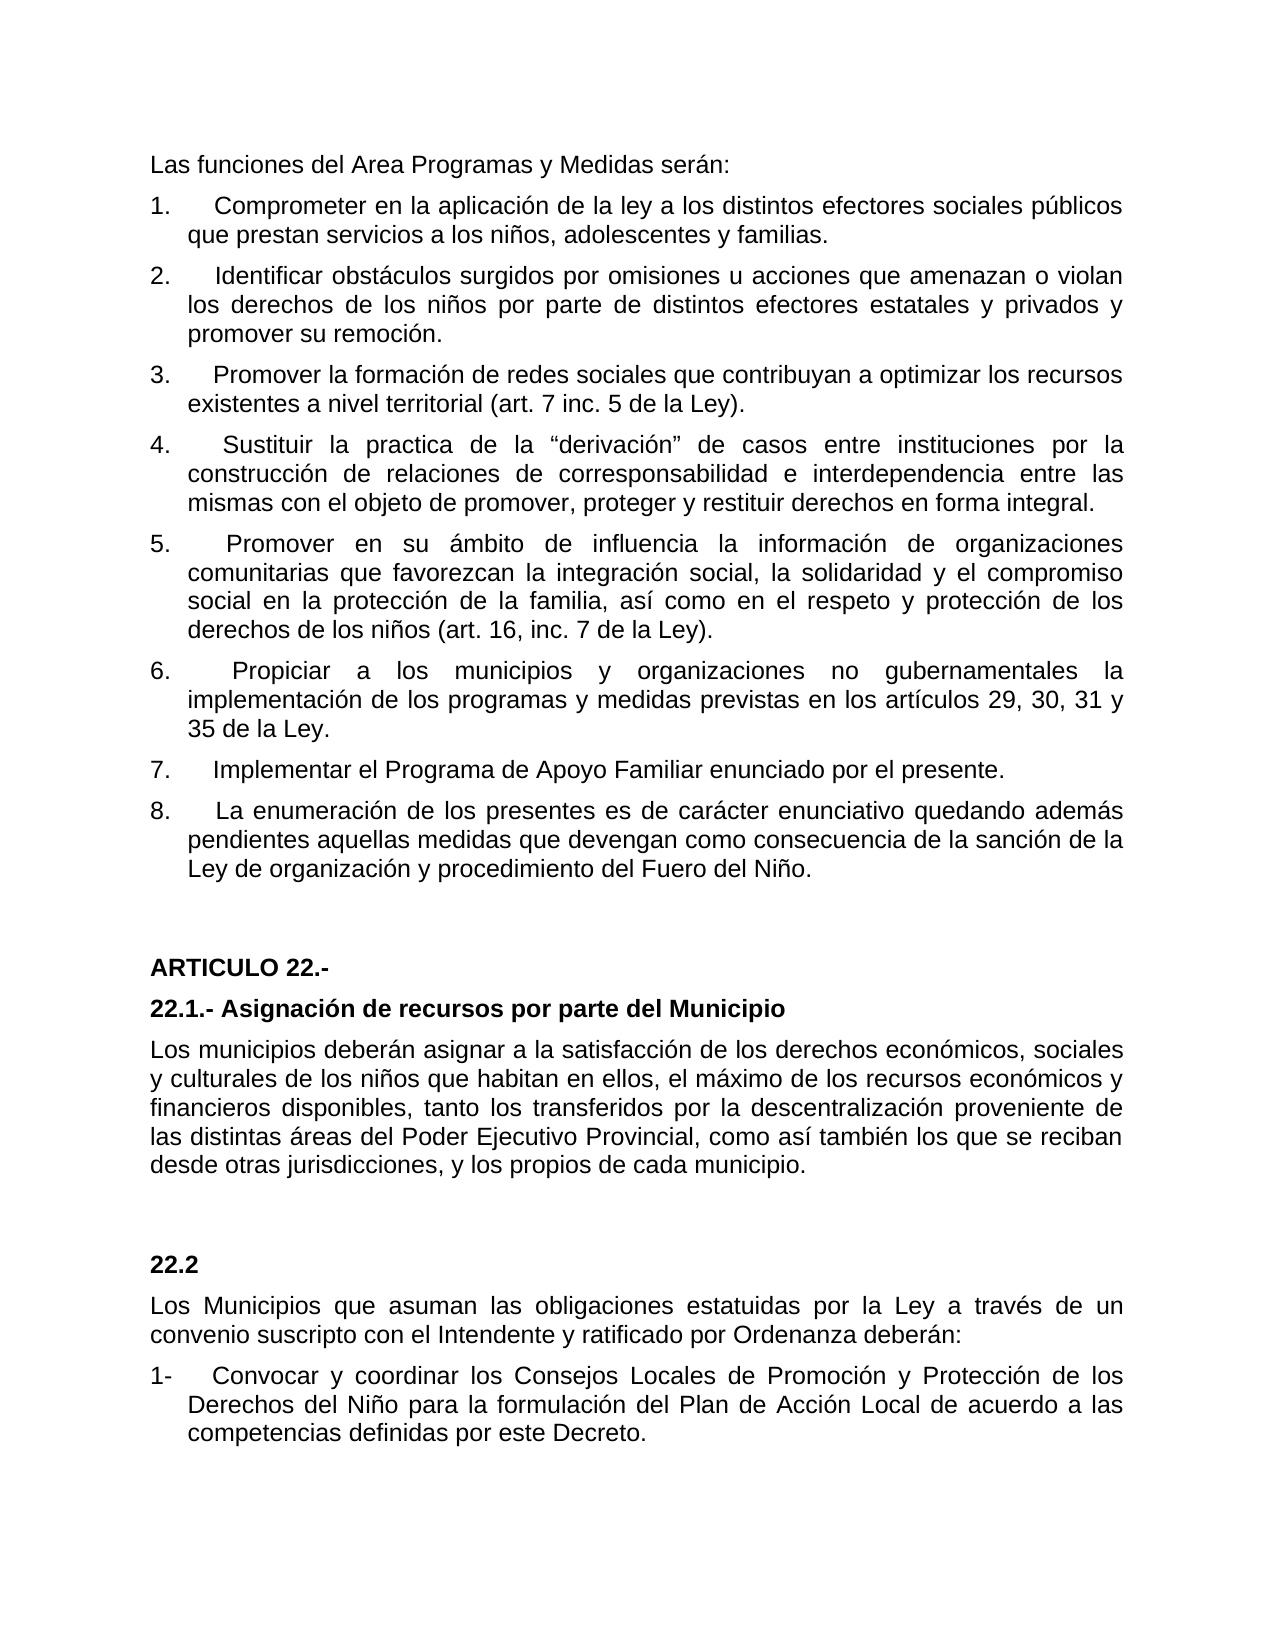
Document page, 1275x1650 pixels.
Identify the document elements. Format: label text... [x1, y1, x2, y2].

text Los municipios deberán asignar a la satisfacción de los derechos económicos, sociales y culturales de los niños que habitan en ellos, el máximo de los recursos económicos y financieros disponibles, tanto los transferidos por la descentralización proveniente de las distintas áreas del Poder Ejecutivo Provincial, como así también los que se reciban desde otras jurisdicciones, y los propios de cada municipio. [150, 1035, 1125, 1179]
text 2. Identificar obstáculos surgidos por omisiones u acciones que amenazan o violan los derechos de los niños por parte de distintos efectores estatales y privados y promover su remoción. [150, 261, 1125, 347]
text Los Municipios que asuman las obligaciones estatuidas por la Ley a través de un convenio suscripto con el Intendente y ratificado por Ordenanza deberán: [150, 1291, 1125, 1348]
text 22.1.- Asignación de recursos por parte del Municipio [150, 994, 1125, 1023]
text 6. Propiciar a los municipios y organizaciones no gubernamentales la implementación de los programas y medidas previstas en los artículos 29, 30, 31 y 35 de la Ley. [150, 656, 1125, 742]
text 3. Promover la formación de redes sociales que contribuyan a optimizar los recursos existentes a nivel territorial (art. 7 inc. 5 de la Ley). [150, 360, 1125, 417]
text 8. La enumeración de los presentes es de carácter enunciativo quedando además pendientes aquellas medidas que devengan como consecuencia de la sanción de la Ley de organización y procedimiento del Fuero del Niño. [150, 796, 1125, 882]
text 1- Convocar y coordinar los Consejos Locales de Promoción y Protección de los Derechos del Niño para la formulación del Plan de Acción Local de acuerdo a las competencias definidas por este Decreto. [150, 1361, 1125, 1447]
text 22.2 [150, 1249, 1125, 1278]
text 4. Sustituir la practica de la “derivación” de casos entre instituciones por la construcción de relaciones de corresponsabilidad e interdependencia entre las mismas con el objeto de promover, proteger y restituir derechos en forma integral. [150, 430, 1125, 516]
text Las funciones del Area Programas y Medidas serán: [150, 150, 1125, 179]
text ARTICULO 22.- [150, 953, 1125, 982]
text 1. Comprometer en la aplicación de la ley a los distintos efectores sociales públicos que prestan servicios a los niños, adolescentes y familias. [150, 191, 1125, 249]
text 5. Promover en su ámbito de influencia la información de organizaciones comunitarias que favorezcan la integración social, la solidaridad y el compromiso social en la protección de la familia, así como en el respeto y protección de los derechos de los niños (art. 16, inc. 7 de la Ley). [150, 529, 1125, 644]
text 7. Implementar el Programa de Apoyo Familiar enunciado por el presente. [150, 755, 1125, 784]
